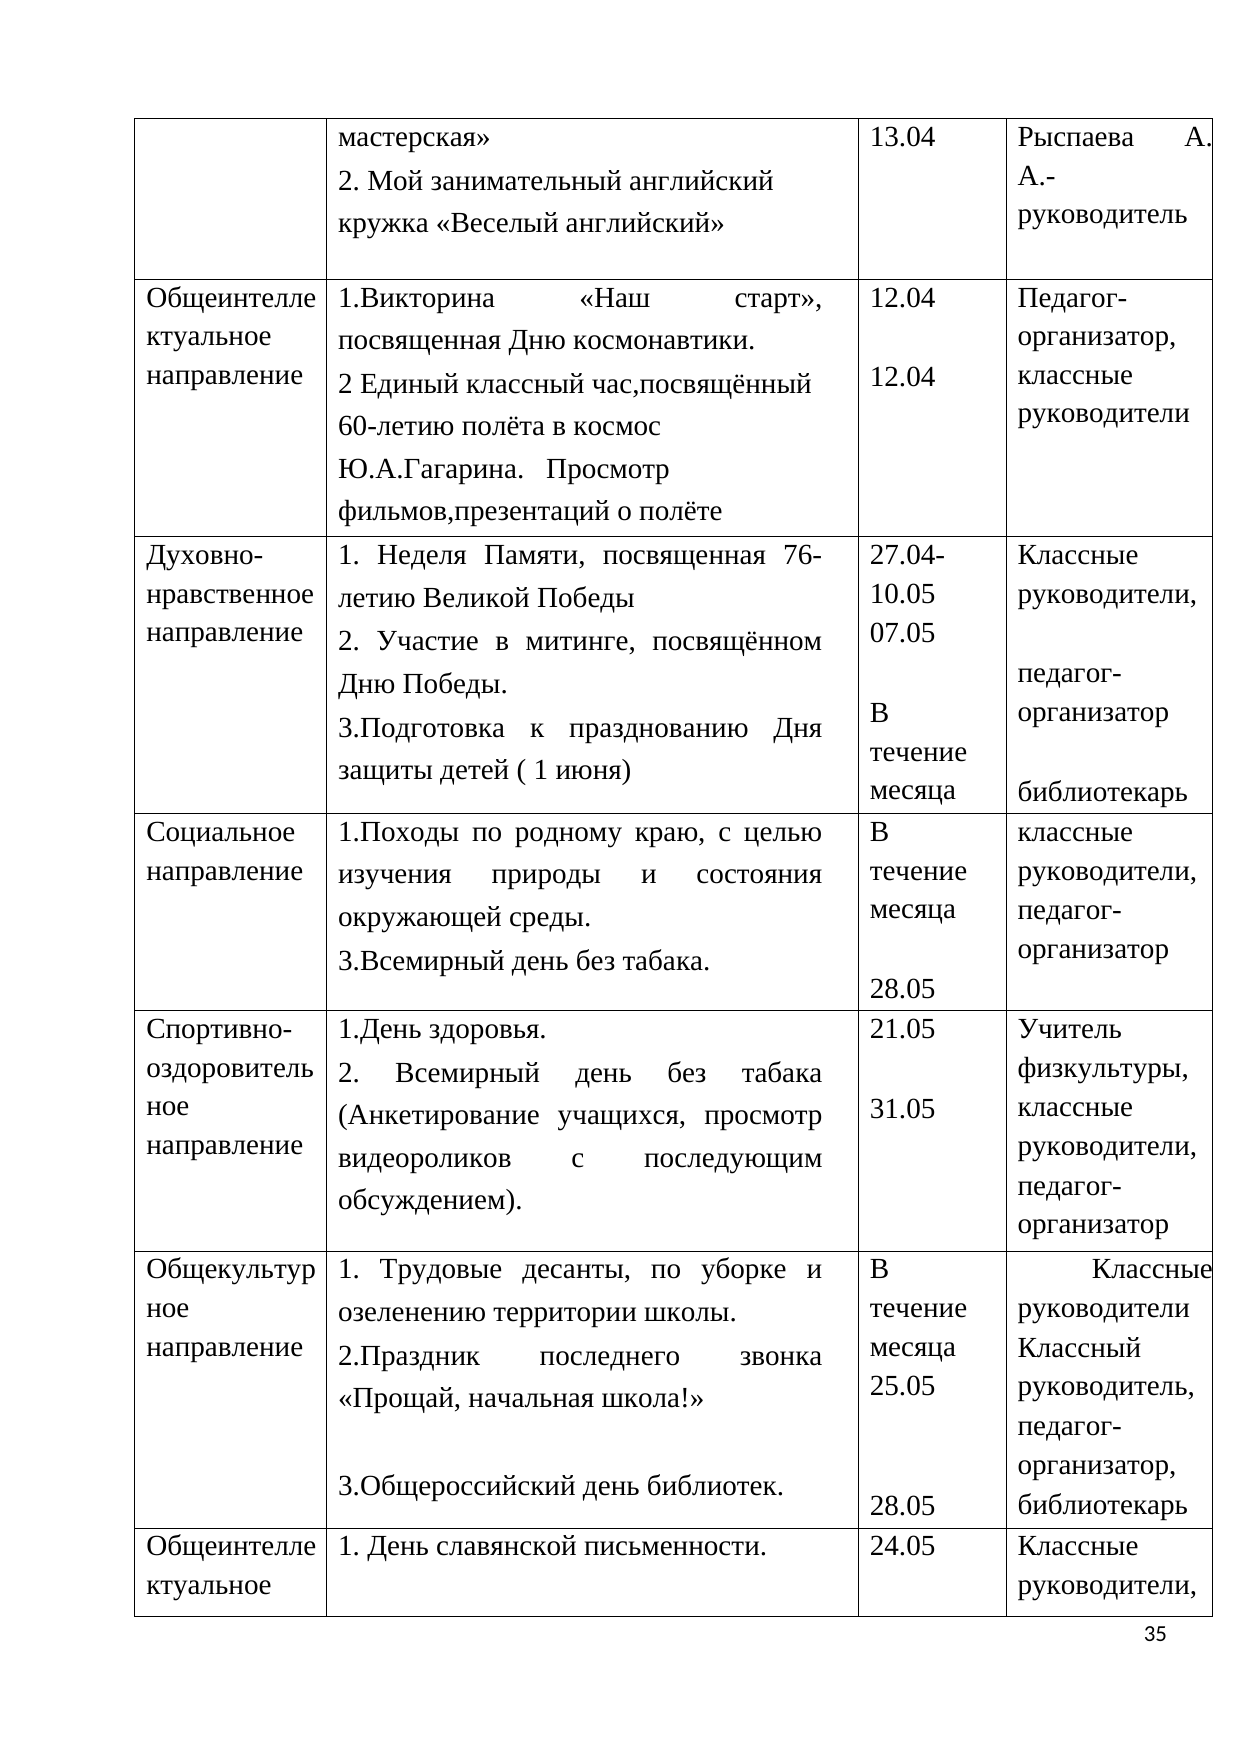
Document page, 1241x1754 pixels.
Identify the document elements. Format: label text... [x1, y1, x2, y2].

table_cell 1.Походы по родному краю, с целью изучения природы и состояния окружающей среды. 3.Всемирный день без табака. [327, 814, 858, 1010]
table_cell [135, 119, 326, 279]
table_cell Общекультурное направление [135, 1252, 326, 1527]
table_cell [135, 1529, 326, 1616]
table_cell 27.04-10.05 07.05 В течение месяца [859, 537, 1006, 813]
table_cell 1. Трудовые десанты, по уборке и озеленению территории школы. 2.Праздник последнего звонка «Прощай, начальная школа!» 3.Общероссийский день библиотек. [327, 1252, 858, 1527]
table_cell 06.04 13.04 [859, 119, 1006, 279]
table_cell 1.Викторина «Наш старт», посвященная Дню космонавтики. 2 Единый классный час,посвящённый 60-летию полёта в космос Ю.А.Гагарина. Просмотр фильмов,презентаций о полёте [327, 280, 858, 536]
table_cell 1.День здоровья. 2. Всемирный день без табака (Анкетирование учащихся, просмотр видеороликов с последующим обсуждением). [327, 1011, 858, 1251]
table_cell Общеинтеллектуальное направление [135, 280, 326, 536]
table_cell 12.04 12.04 [859, 280, 1006, 536]
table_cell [327, 119, 858, 279]
table_cell Классные руководители Классный руководитель, педагог- организатор, библиотекарь [1007, 1252, 1212, 1527]
table_cell 1. Неделя Памяти, посвященная 76-летию Великой Победы 2. Участие в митинге, посвящённом Дню Победы. 3.Подготовка к празднованию Дня защиты детей ( 1 июня) [327, 537, 858, 813]
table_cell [1007, 1529, 1212, 1616]
table_cell Учитель физкультуры, классные руководители, педагог- организатор [1007, 1011, 1212, 1251]
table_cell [1007, 119, 1212, 279]
table_cell Педагог- организатор, классные руководители [1007, 280, 1212, 536]
table_cell 24.05 [859, 1529, 1006, 1616]
table_cell В течение месяца 25.05 28.05 [859, 1252, 1006, 1527]
table_cell Спортивно-оздоровительное направление [135, 1011, 326, 1251]
table_cell Классные руководители, педагог-организатор библиотекарь [1007, 537, 1212, 813]
table_cell Социальное направление [135, 814, 326, 1010]
table_cell Духовно-нравственное направление [135, 537, 326, 813]
table_cell классные руководители, педагог- организатор [1007, 814, 1212, 1010]
table_cell 21.05 31.05 [859, 1011, 1006, 1251]
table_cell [327, 1529, 858, 1616]
table_cell В течение месяца 28.05 [859, 814, 1006, 1010]
